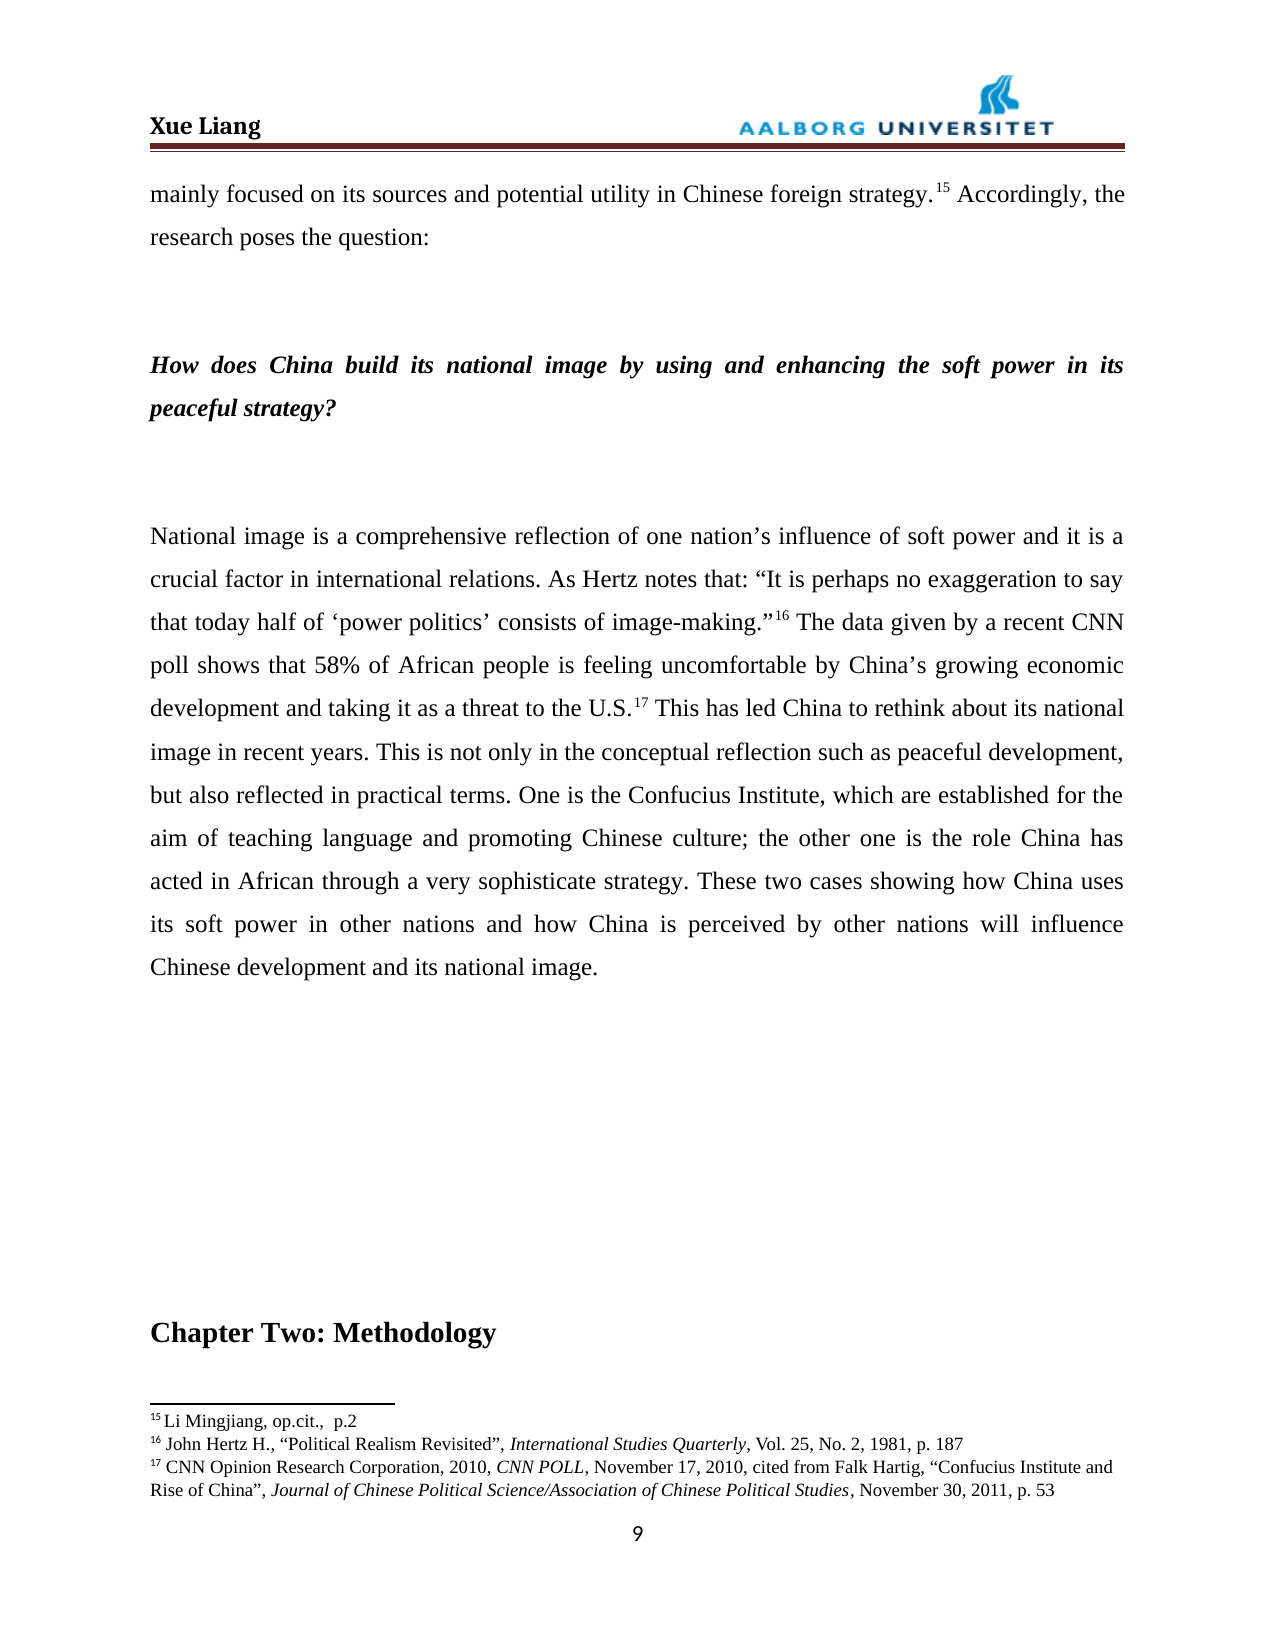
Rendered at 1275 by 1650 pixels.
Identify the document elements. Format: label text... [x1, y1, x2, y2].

picture [739, 75, 1054, 135]
text How does China build its national image by using and enhancing the soft power in its peaceful strategy? [150, 350, 1125, 422]
text National image is a comprehensive reflection of one nation’s influence of soft power and it is a crucial factor in international relations. As Hertz notes that: “It is perhaps no exaggeration to say that today half of ‘power politics’ consists of image-making.” The data given by a recent CNN poll shows that 58% of African people is feeling uncomfortable by China’s growing economic development and taking it as a threat to the U.S. This has led China to rethink about its national image in recent years. This is not only in the conceptual reflection such as peaceful development, but also reflected in practical terms. One is the Confucius Institute, which are established for the aim of teaching language and promoting Chinese culture; the other one is the role China has acted in African through a very sophisticate strategy. These two cases showing how China uses its soft power in other nations and how China is perceived by other nations will influence Chinese development and its national image. [150, 521, 1125, 981]
text Chapter Two: Methodology [150, 1315, 1125, 1348]
